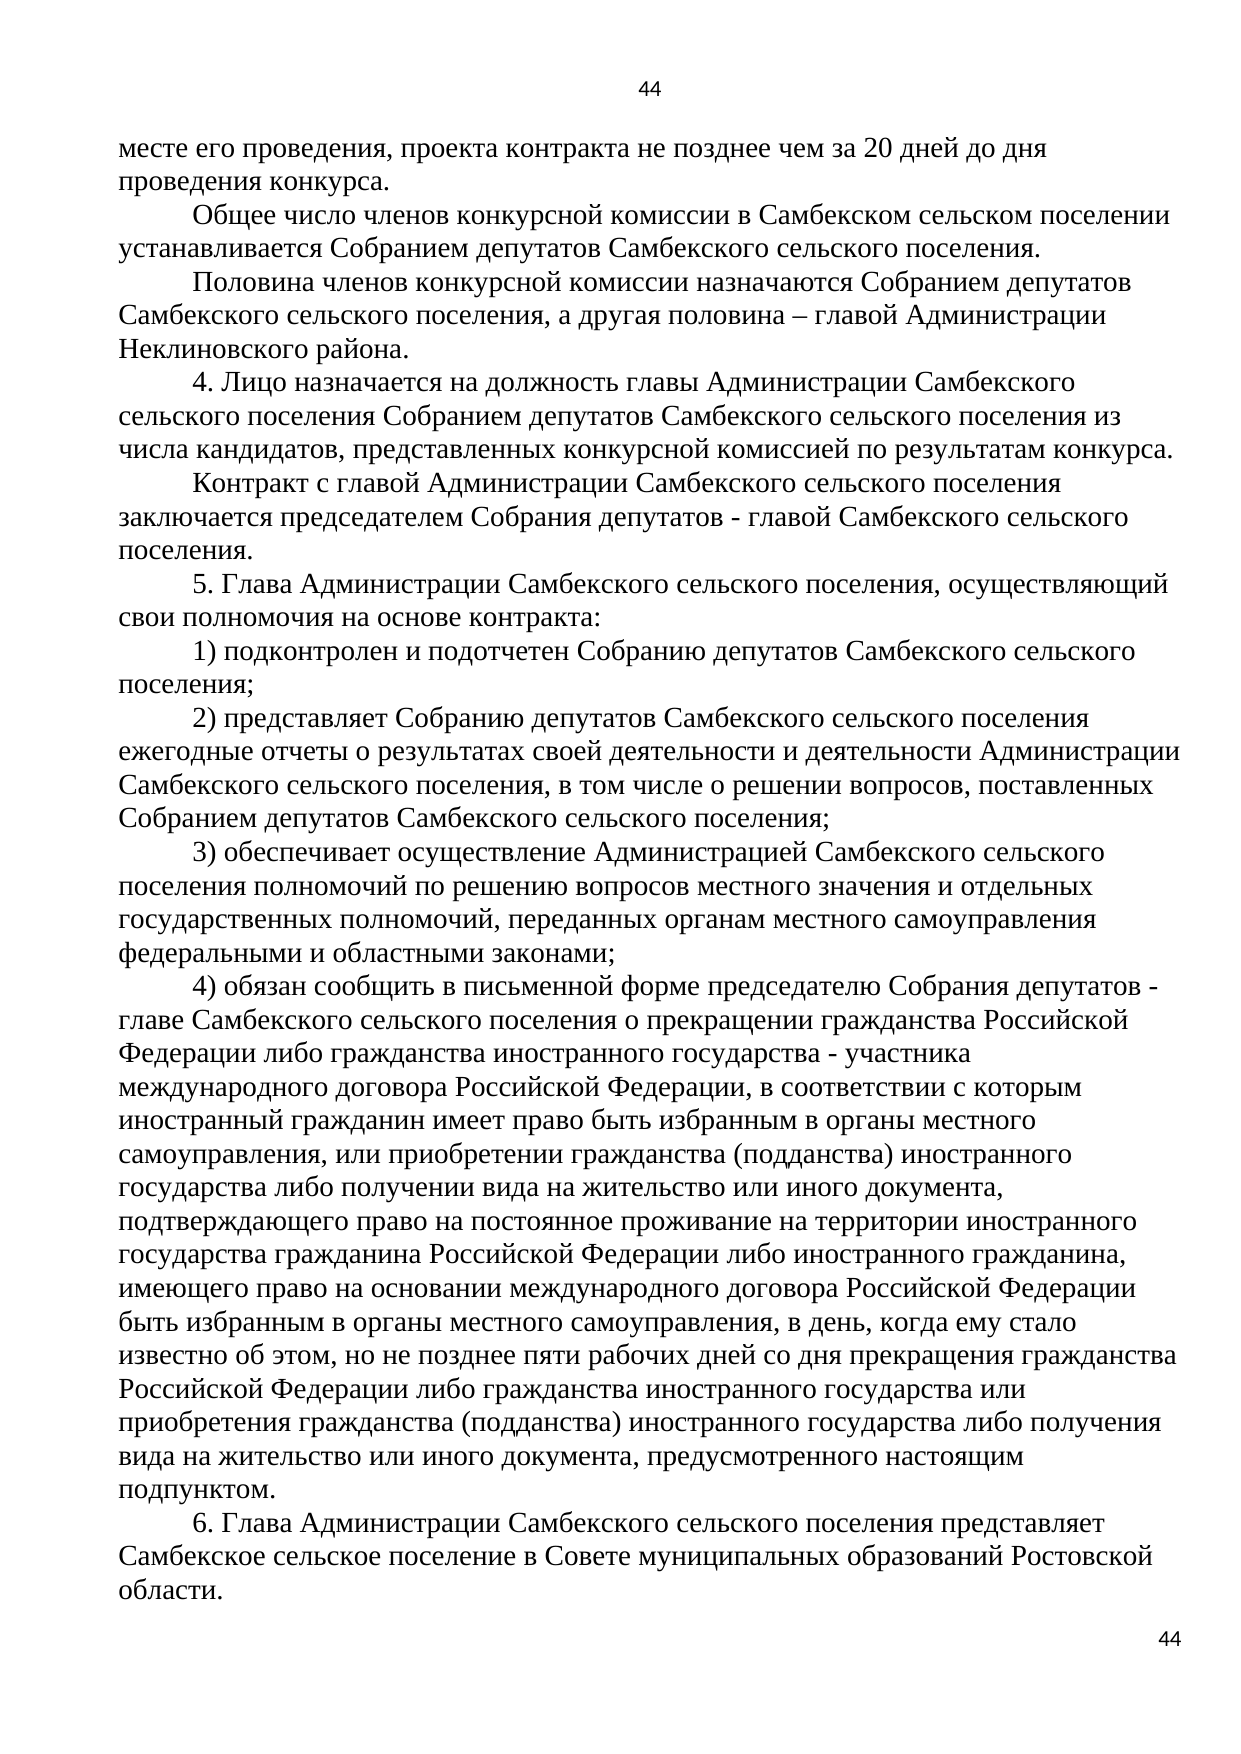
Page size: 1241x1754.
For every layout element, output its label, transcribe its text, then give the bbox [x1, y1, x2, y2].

text 2) представляет Собранию депутатов Самбекского сельского поселения ежегодные отчеты о результатах своей деятельности и деятельности Администрации Самбекского сельского поселения, в том числе о решении вопросов, поставленных Собранием депутатов Самбекского сельского поселения; [118, 700, 1181, 834]
text 4. Лицо назначается на должность главы Администрации Самбекского сельского поселения Собранием депутатов Самбекского сельского поселения из числа кандидатов, представленных конкурсной комиссией по результатам конкурса. [118, 364, 1181, 465]
text 5. Глава Администрации Самбекского сельского поселения, осуществляющий свои полномочия на основе контракта: [118, 566, 1181, 633]
text 4) обязан сообщить в письменной форме председателю Собрания депутатов - главе Самбекского сельского поселения о прекращении гражданства Российской Федерации либо гражданства иностранного государства - участника международного договора Российской Федерации, в соответствии с которым иностранный гражданин имеет право быть избранным в органы местного самоуправления, или приобретении гражданства (подданства) иностранного государства либо получении вида на жительство или иного документа, подтверждающего право на постоянное проживание на территории иностранного государства гражданина Российской Федерации либо иностранного гражданина, имеющего право на основании международного договора Российской Федерации быть избранным в органы местного самоуправления, в день, когда ему стало известно об этом, но не позднее пяти рабочих дней со дня прекращения гражданства Российской Федерации либо гражданства иностранного государства или приобретения гражданства (подданства) иностранного государства либо получения вида на жительство или иного документа, предусмотренного настоящим подпунктом. [118, 968, 1181, 1505]
text 1) подконтролен и подотчетен Собранию депутатов Самбекского сельского поселения; [118, 633, 1181, 700]
text Контракт с главой Администрации Самбекского сельского поселения заключается председателем Собрания депутатов - главой Самбекского сельского поселения. [118, 465, 1181, 566]
text 6. Глава Администрации Самбекского сельского поселения представляет Самбекское сельское поселение в Совете муниципальных образований Ростовской области. [118, 1505, 1181, 1606]
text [118, 130, 1181, 197]
text 3) обеспечивает осуществление Администрацией Самбекского сельского поселения полномочий по решению вопросов местного значения и отдельных государственных полномочий, переданных органам местного самоуправления федеральными и областными законами; [118, 834, 1181, 968]
text Половина членов конкурсной комиссии назначаются Собранием депутатов Самбекского сельского поселения, а другая половина – главой Администрации Неклиновского района. [118, 264, 1181, 364]
text Общее число членов конкурсной комиссии в Самбекском сельском поселении устанавливается Собранием депутатов Самбекского сельского поселения. [118, 197, 1181, 264]
